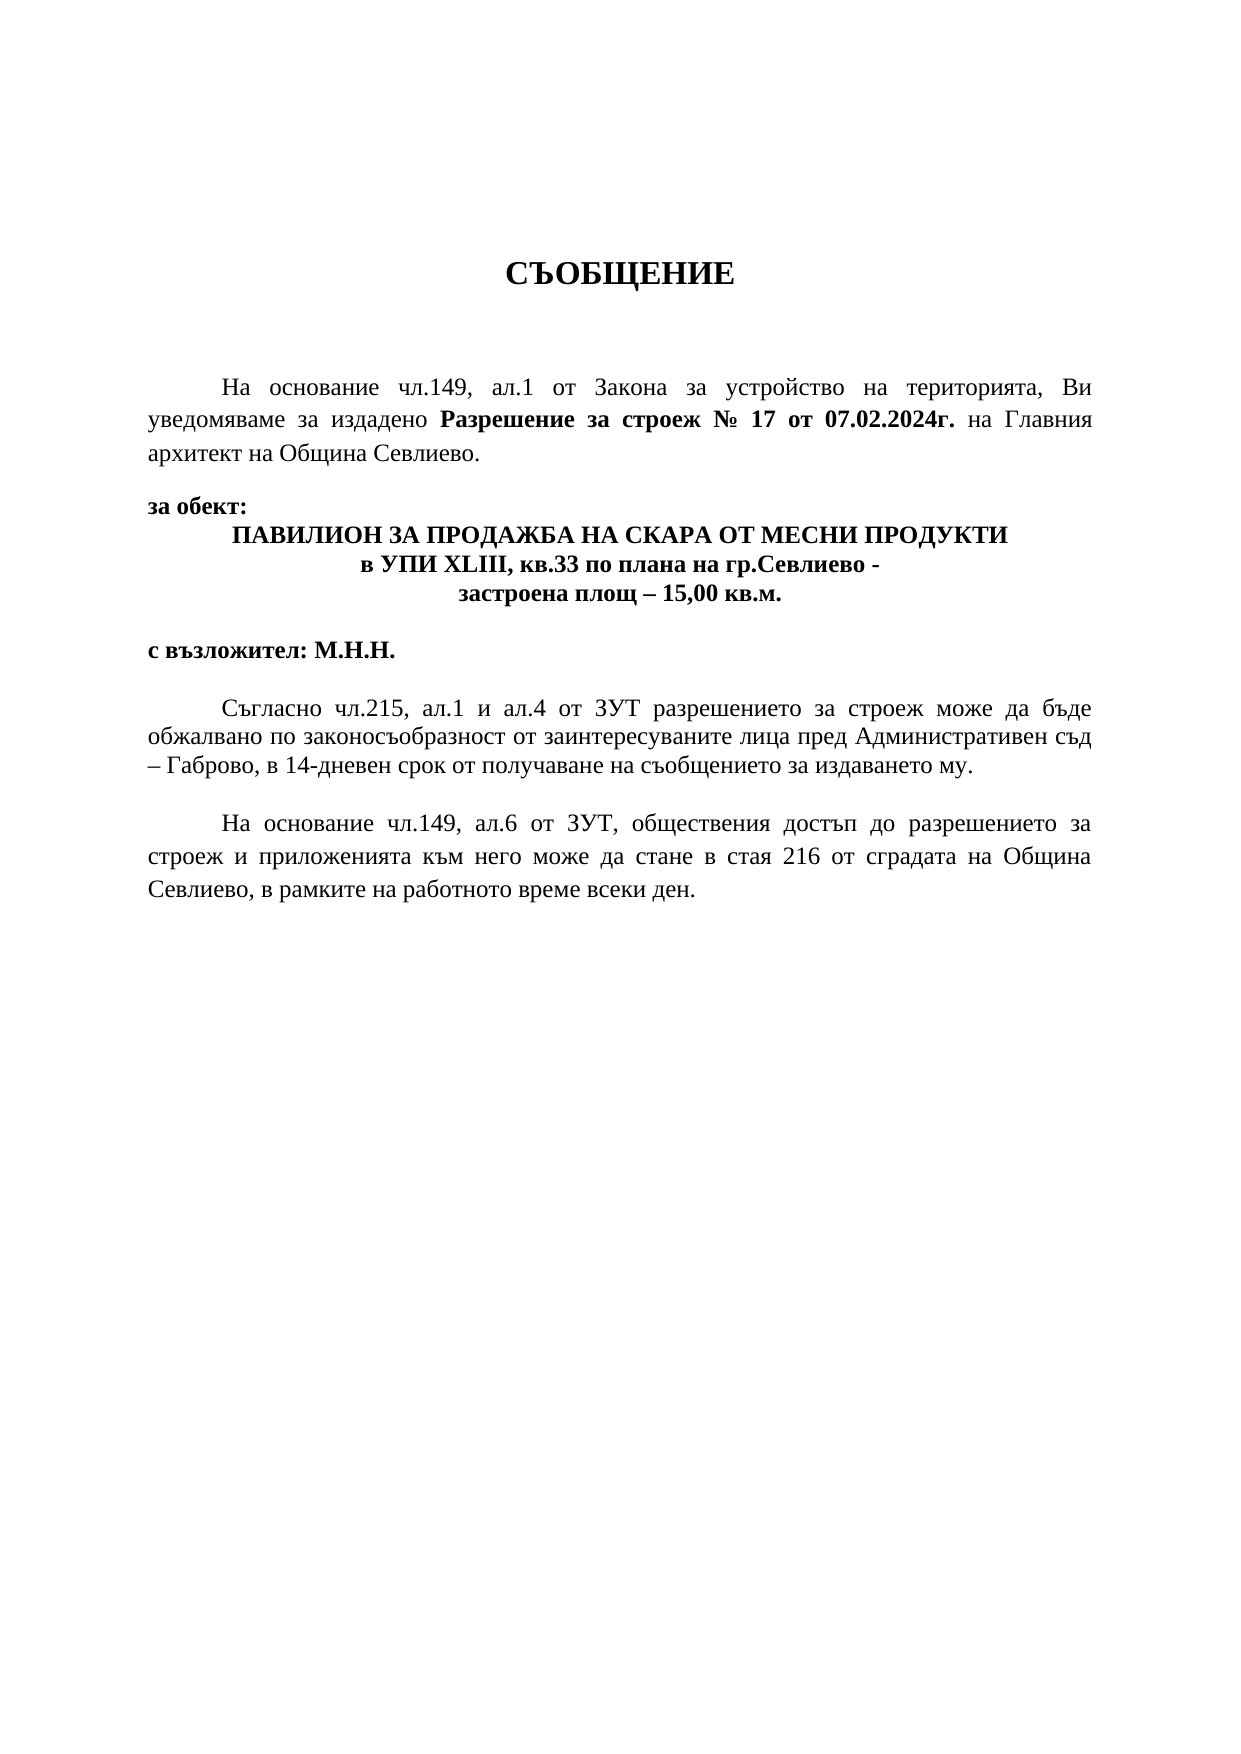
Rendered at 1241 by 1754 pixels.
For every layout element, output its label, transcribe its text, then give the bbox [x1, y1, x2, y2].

text СЪОБЩЕНИЕ [148, 254, 1093, 292]
text На основание чл.149, ал.6 от ЗУТ, обществения достъп до разрешението за строеж и приложенията към него може да стане в стая 216 от сградата на Община Севлиево, в рамките на работното време всеки ден. [148, 808, 1093, 902]
text в УПИ XLIII, кв.33 по плана на гр.Севлиево - [148, 549, 1093, 578]
text Съгласно чл.215, ал.1 и ал.4 от ЗУТ разрешението за строеж може да бъде обжалвано по законосъобразност от заинтересуваните лица пред Административен съд – Габрово, в 14-дневен срок от получаване на съобщението за издаването му. [148, 693, 1093, 779]
text за обект: [148, 491, 1093, 520]
text На основание чл.149, ал.1 от Закона за устройство на територията, Ви уведомяваме за издадено Разрешение за строеж № 17 от 07.02.2024г. на Главния архитект на Община Севлиево. [148, 372, 1093, 466]
text с възложител: М.Н.Н. [148, 635, 1093, 664]
text застроена площ – 15,00 кв.м. [148, 578, 1093, 606]
text ПАВИЛИОН ЗА ПРОДАЖБА НА СКАРА ОТ МЕСНИ ПРОДУКТИ [148, 520, 1093, 549]
